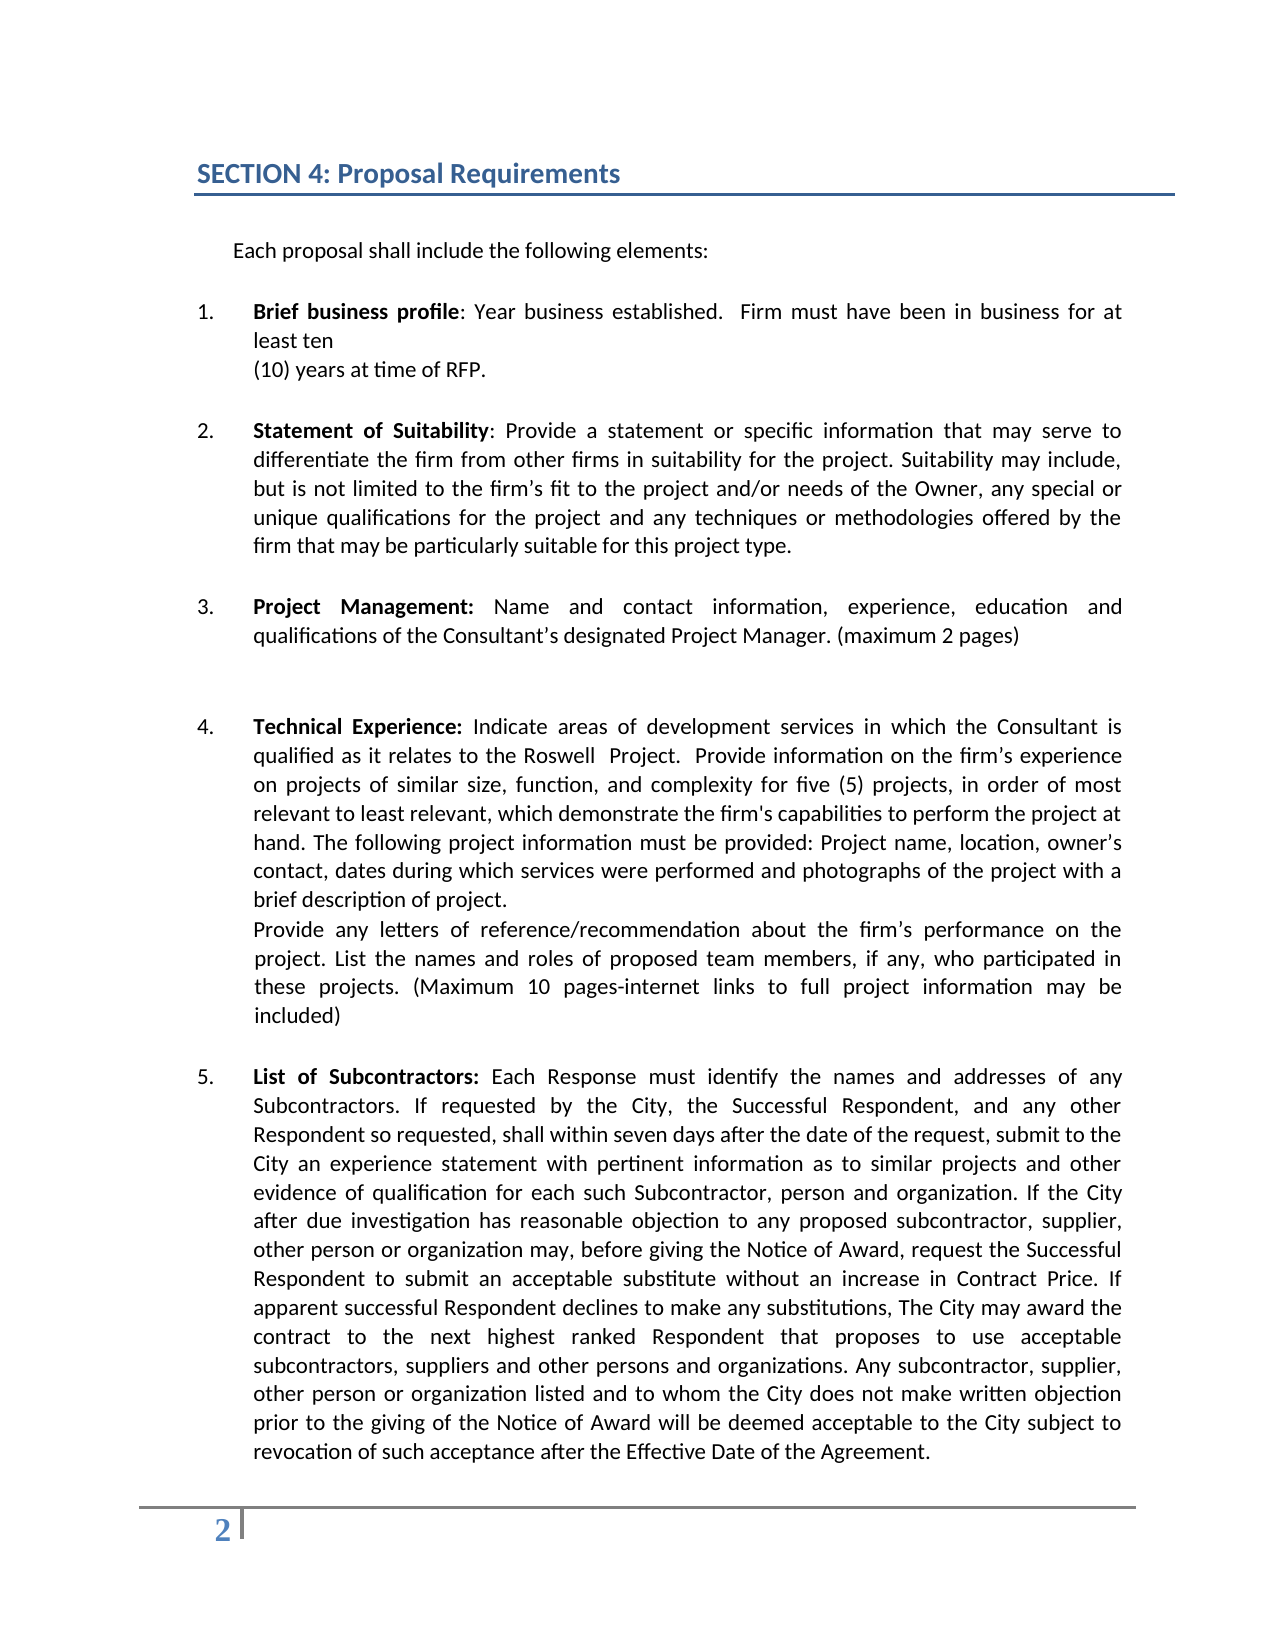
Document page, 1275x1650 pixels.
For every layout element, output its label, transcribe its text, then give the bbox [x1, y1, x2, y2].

list Project Management: Name and contact information, experience, education and qualifications of the Consultant’s designated Project Manager. (maximum 2 pages) [197, 592, 1123, 649]
list Brief business profile: Year business established. Firm must have been in business for at least ten [197, 297, 1123, 354]
text Provide any letters of reference/recommendation about the firm’s performance on the project. List the names and roles of proposed team members, if any, who participated in these projects. (Maximum 10 pages-internet links to full project information may be included) [253, 915, 1123, 1029]
subtitle SECTION 4: Proposal Requirements [197, 155, 1125, 190]
text (10) years at time of RFP. [253, 355, 1123, 383]
text Each proposal shall include the following elements: [233, 236, 1123, 264]
list Statement of Suitability: Provide a statement or specific information that may serve to differentiate the firm from other firms in suitability for the project. Suitability may include, but is not limited to the firm’s fit to the project and/or needs of the Owner, any special or unique qualifications for the project and any techniques or methodologies offered by the firm that may be particularly suitable for this project type. [197, 416, 1123, 560]
list Technical Experience: Indicate areas of development services in which the Consultant is qualified as it relates to the Roswell Project. Provide information on the firm’s experience on projects of similar size, function, and complexity for five (5) projects, in order of most relevant to least relevant, which demonstrate the firm's capabilities to perform the project at hand. The following project information must be provided: Project name, location, owner’s contact, dates during which services were performed and photographs of the project with a brief description of project. [197, 712, 1123, 913]
list List of Subcontractors: Each Response must identify the names and addresses of any Subcontractors. If requested by the City, the Successful Respondent, and any other Respondent so requested, shall within seven days after the date of the request, submit to the City an experience statement with pertinent information as to similar projects and other evidence of qualification for each such Subcontractor, person and organization. If the City after due investigation has reasonable objection to any proposed subcontractor, supplier, other person or organization may, before giving the Notice of Award, request the Successful Respondent to submit an acceptable substitute without an increase in Contract Price. If apparent successful Respondent declines to make any substitutions, The City may award the contract to the next highest ranked Respondent that proposes to use acceptable subcontractors, suppliers and other persons and organizations. Any subcontractor, supplier, other person or organization listed and to whom the City does not make written objection prior to the giving of the Notice of Award will be deemed acceptable to the City subject to revocation of such acceptance after the Effective Date of the Agreement. [197, 1062, 1123, 1465]
